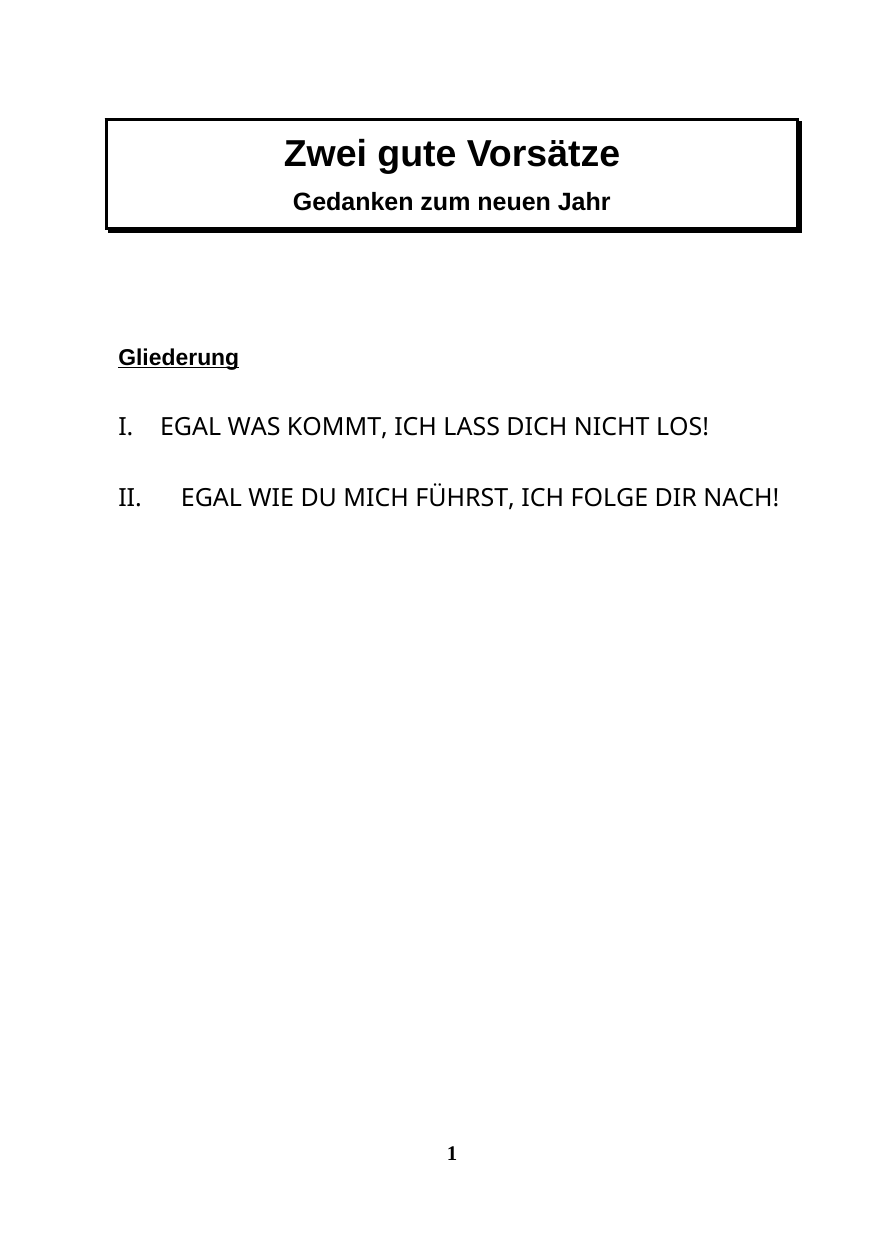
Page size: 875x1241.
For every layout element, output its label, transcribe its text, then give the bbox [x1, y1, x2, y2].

text Zwei gute Vorsätze [108, 121, 796, 174]
text Gedanken zum neuen Jahr [108, 174, 796, 227]
text II. Egal wie du mich führst, ich folge dir nach! [118, 480, 785, 514]
text Gliederung [118, 344, 785, 371]
text I. Egal was kommt, ich lass dich nicht los! [118, 408, 785, 442]
